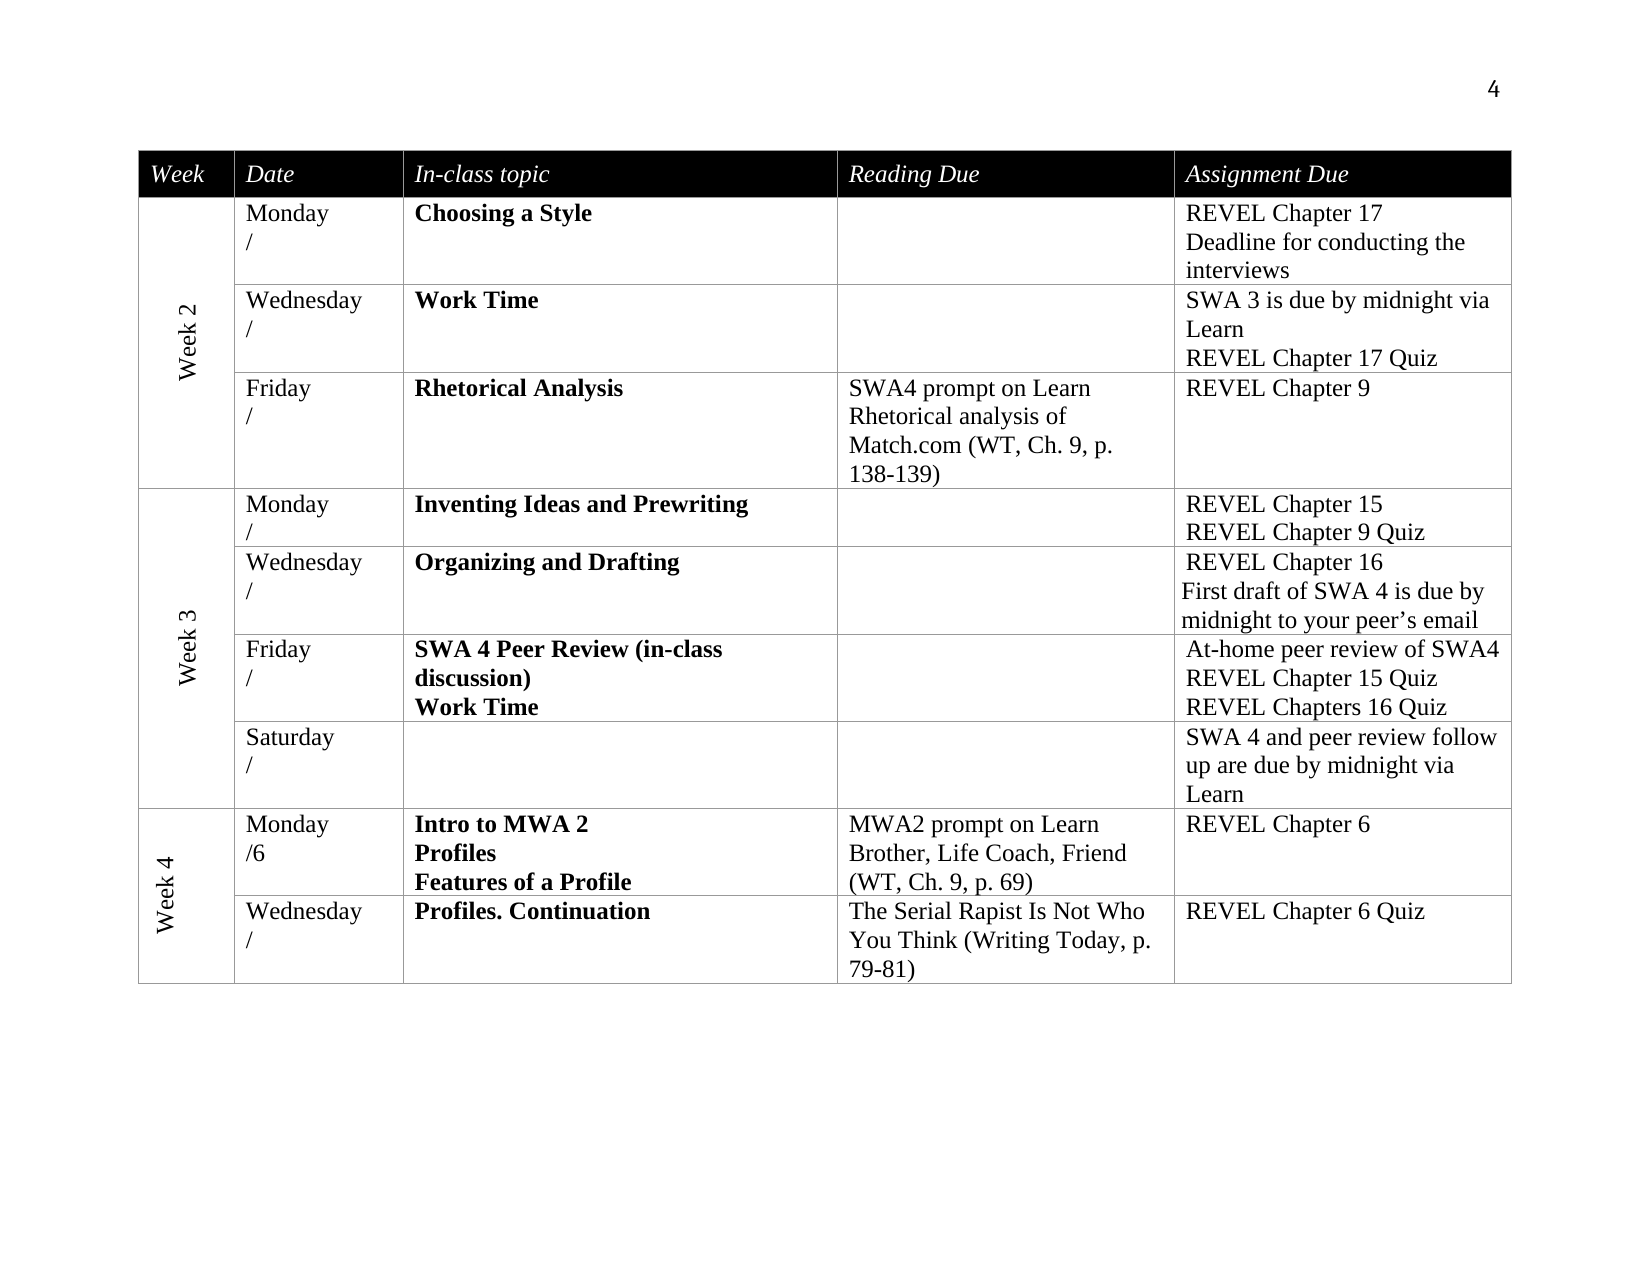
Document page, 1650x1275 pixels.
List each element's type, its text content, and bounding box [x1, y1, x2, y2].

table_header Date [235, 151, 403, 197]
table_cell Friday / [235, 635, 403, 721]
table_cell [838, 285, 1174, 372]
table_cell Week 4 [139, 809, 234, 983]
table_cell Friday / [235, 373, 403, 488]
table_cell REVEL Chapter 6 Quiz [1175, 896, 1511, 983]
table_header Reading Due [838, 151, 1174, 197]
table_cell The Serial Rapist Is Not Who You Think (Writing Today, p. 79-81) [838, 896, 1174, 983]
table_cell Saturday / [235, 722, 403, 808]
table_cell Monday / [235, 198, 403, 284]
table_cell [838, 635, 1174, 721]
table_cell Intro to MWA 2 Profiles Features of a Profile [404, 809, 837, 895]
table_cell SWA 4 Peer Review (in-class discussion) Work Time [404, 635, 837, 721]
table_cell [838, 547, 1174, 633]
table_cell Monday /6 [235, 809, 403, 895]
table_cell Work Time [404, 285, 837, 372]
table_cell REVEL Chapter 17 Deadline for conducting the interviews [1175, 198, 1511, 284]
table_cell Week 3 [139, 489, 234, 808]
table_cell Wednesday / [235, 896, 403, 983]
table_cell [838, 198, 1174, 284]
table_cell Choosing a Style [404, 198, 837, 284]
table_cell [404, 722, 837, 808]
table_cell REVEL Chapter 9 [1175, 373, 1511, 488]
table_cell Week 2 [139, 198, 234, 488]
table_header In-class topic [404, 151, 837, 197]
table_cell [838, 489, 1174, 546]
table_cell SWA4 prompt on Learn Rhetorical analysis of Match.com (WT, Ch. 9, p. 138-139) [838, 373, 1174, 488]
table_cell Inventing Ideas and Prewriting [404, 489, 837, 546]
table_cell At-home peer review of SWA4 REVEL Chapter 15 Quiz REVEL Chapters 16 Quiz [1175, 635, 1511, 721]
table_cell REVEL Chapter 16 First draft of SWA 4 is due by midnight to your peer’s email [1175, 547, 1511, 633]
table_cell SWA 3 is due by midnight via Learn REVEL Chapter 17 Quiz [1175, 285, 1511, 372]
table_cell Profiles. Continuation [404, 896, 837, 983]
table_cell MWA2 prompt on Learn Brother, Life Coach, Friend (WT, Ch. 9, p. 69) [838, 809, 1174, 895]
table_cell Wednesday / [235, 285, 403, 372]
table_cell [838, 722, 1174, 808]
table_cell Organizing and Drafting [404, 547, 837, 633]
table_header Assignment Due [1175, 151, 1511, 197]
table_header Week [139, 151, 234, 197]
table_cell Rhetorical Analysis [404, 373, 837, 488]
table_cell REVEL Chapter 15 REVEL Chapter 9 Quiz [1175, 489, 1511, 546]
table_cell REVEL Chapter 6 [1175, 809, 1511, 895]
table_cell SWA 4 and peer review follow up are due by midnight via Learn [1175, 722, 1511, 808]
table_cell Wednesday / [235, 547, 403, 633]
table_cell Monday / [235, 489, 403, 546]
